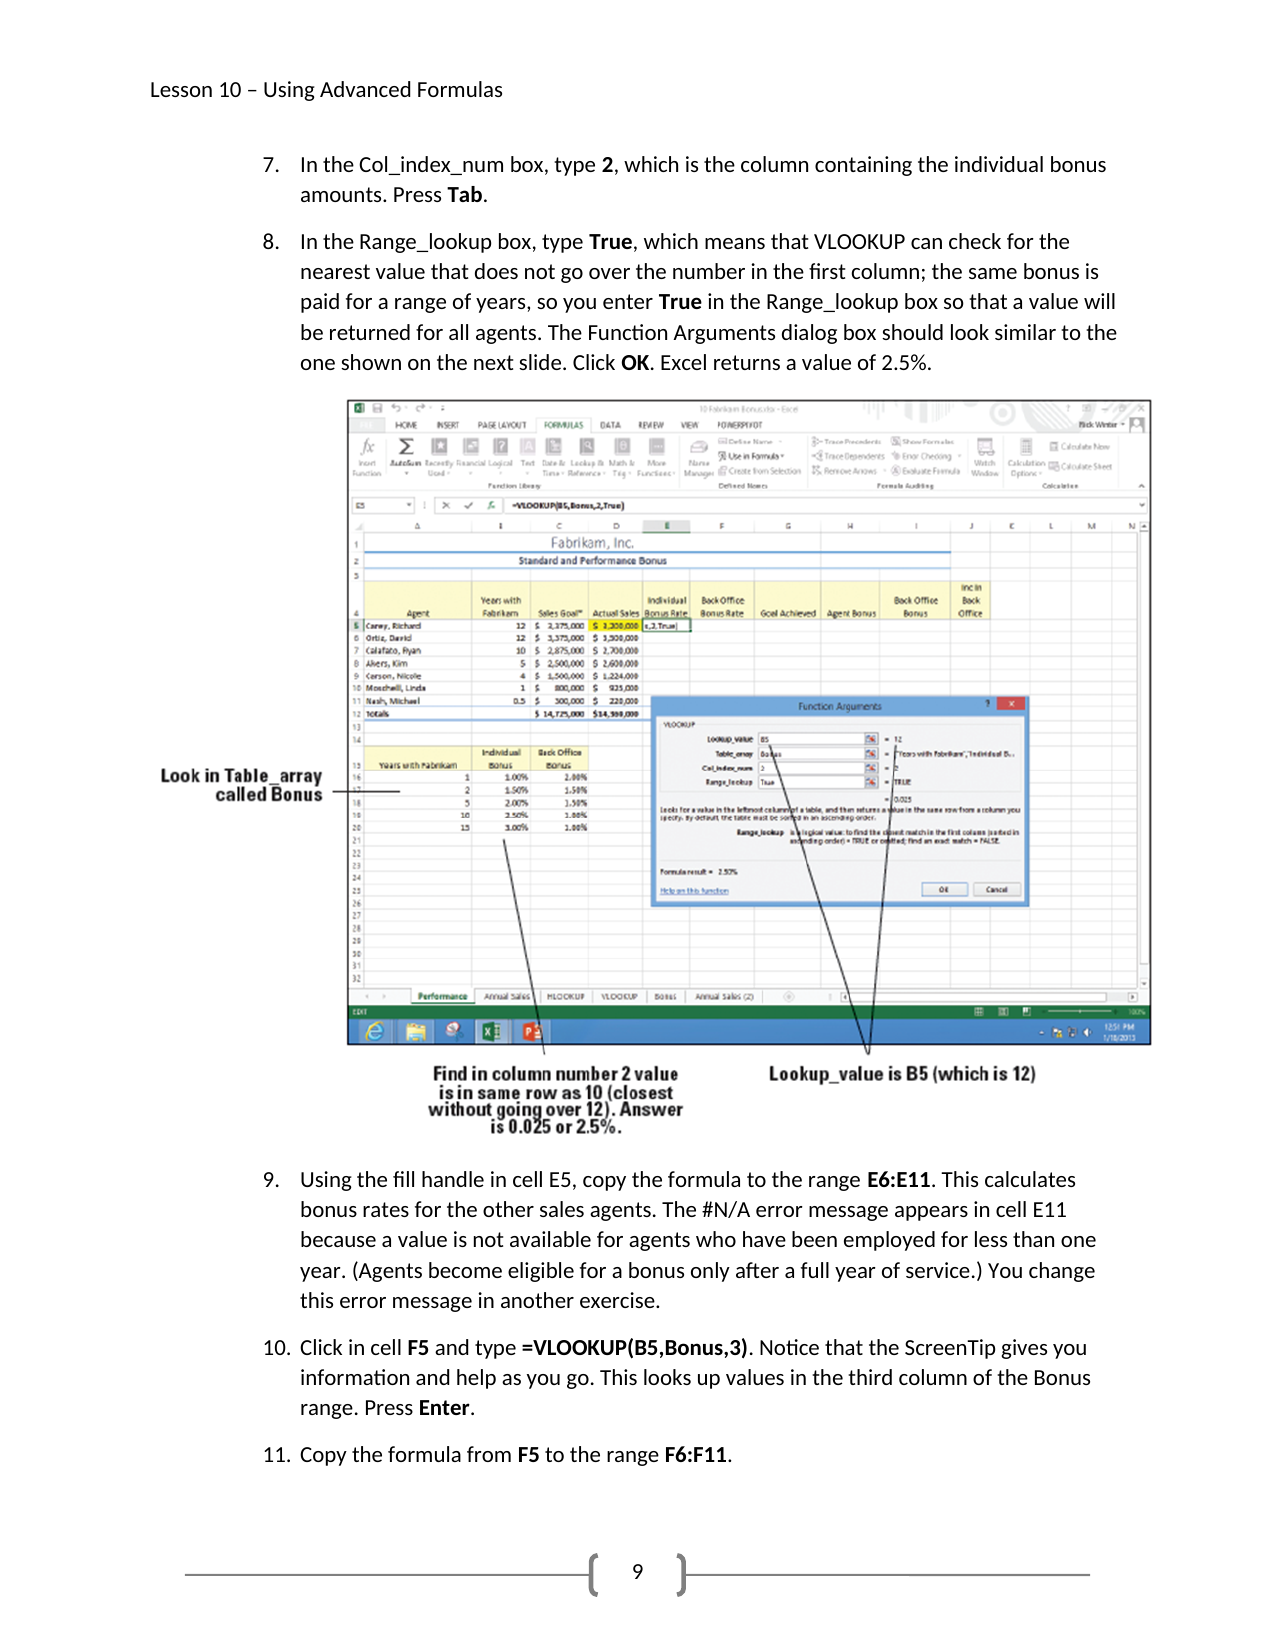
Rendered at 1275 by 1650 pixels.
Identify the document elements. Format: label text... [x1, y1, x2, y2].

list In the Col_index_num box, type 2, which is the column containing the individual bonus amounts. Press Tab. [262, 150, 1125, 208]
list Click in cell F5 and type =VLOOKUP(B5,Bonus,3). Notice that the ScreenTip gives you information and help as you go. This looks up values in the third column of the Bonus range. Press Enter. [262, 1333, 1125, 1421]
picture [150, 394, 1156, 1147]
list Copy the formula from F5 to the range F6:F11. [262, 1440, 1125, 1468]
list Using the fill handle in cell E5, copy the formula to the range E6:E11. This calculates bonus rates for the other sales agents. The #N/A error message appears in cell E11 because a value is not available for agents who have been employed for less than one year. (Agents become eligible for a bonus only after a full year of service.) You change this error message in another exercise. [262, 1165, 1125, 1314]
list In the Range_lookup box, type True, which means that VLOOKUP can check for the nearest value that does not go over the number in the first column; the same bonus is paid for a range of years, so you enter True in the Range_lookup box so that a value will be returned for all agents. The Function Arguments dialog box should look similar to the one shown on the next slide. Click OK. Excel returns a value of 2.5%. [262, 227, 1125, 376]
